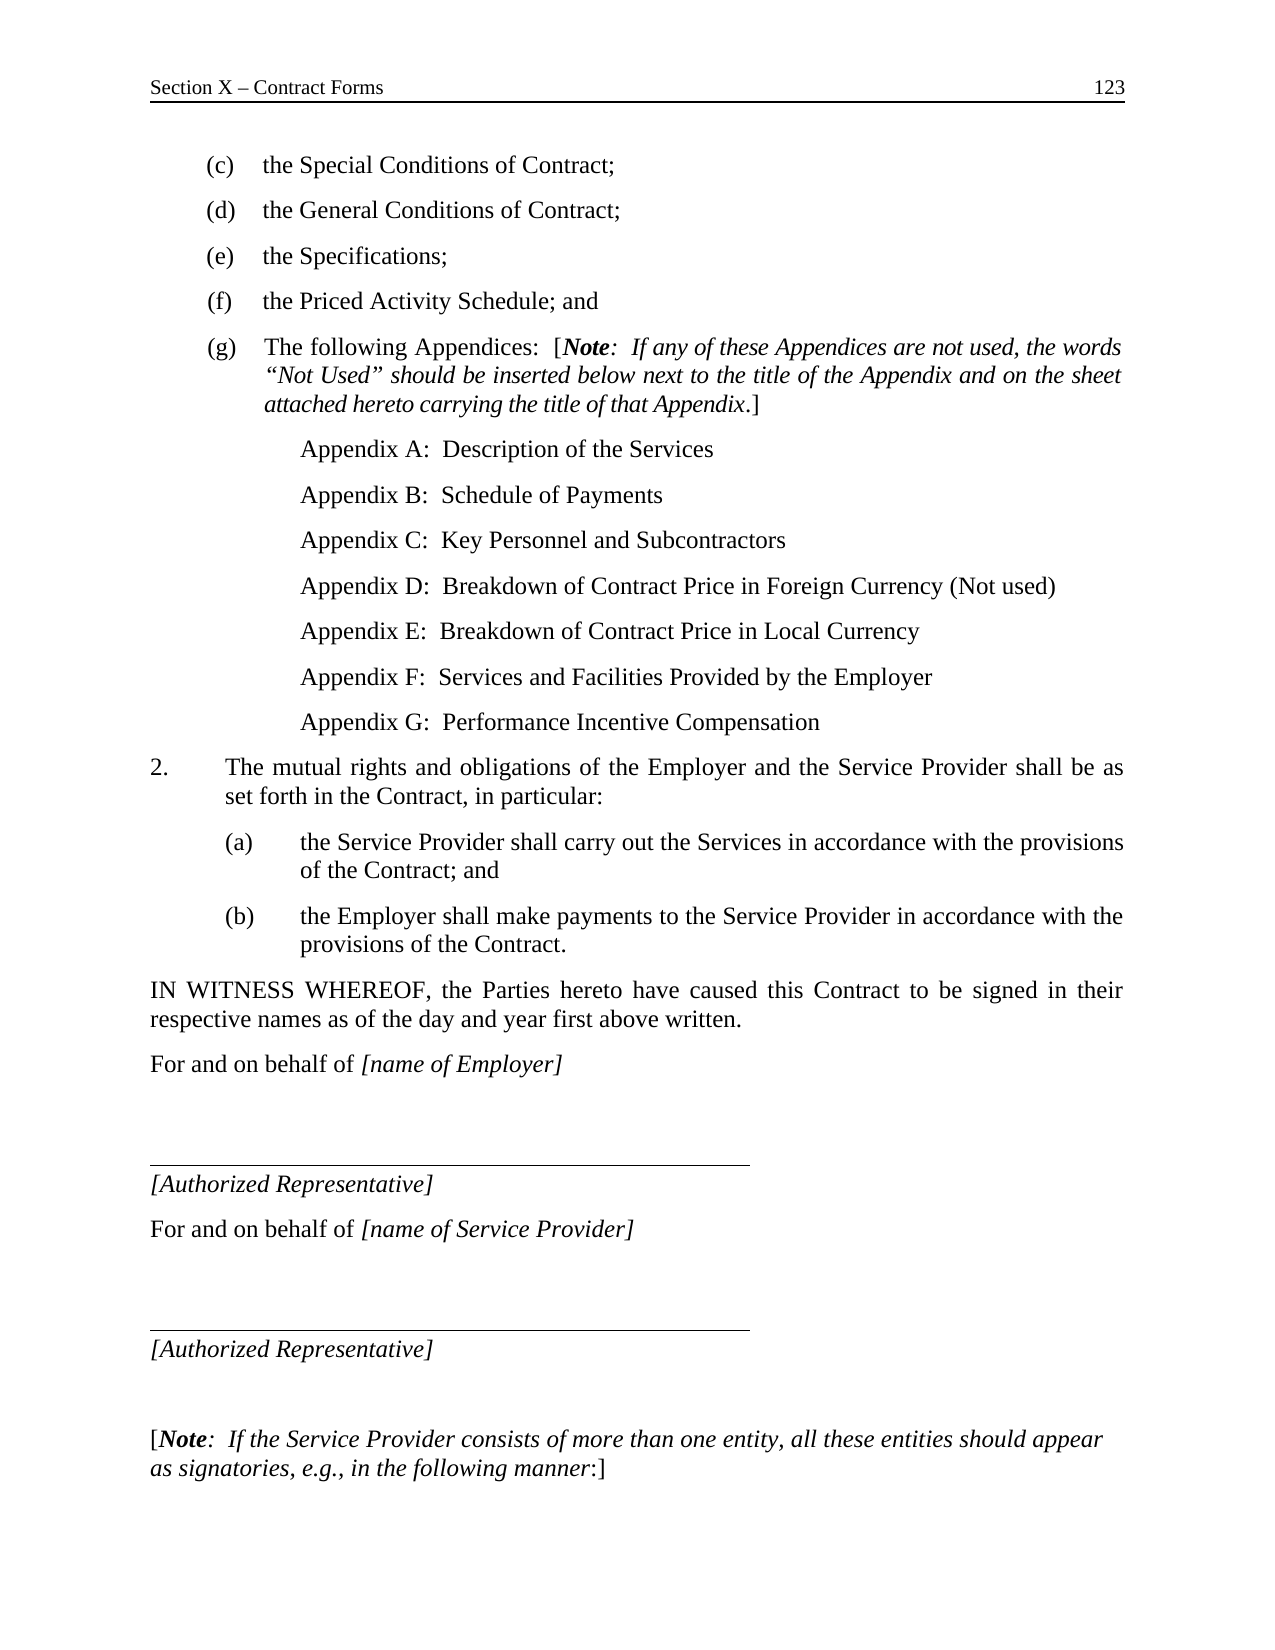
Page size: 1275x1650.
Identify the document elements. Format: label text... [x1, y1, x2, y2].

list Appendix G: Performance Incentive Compensation [300, 707, 1125, 736]
list For and on behalf of [name of Employer] [150, 1049, 1125, 1078]
list Appendix E: Breakdown of Contract Price in Local Currency [300, 616, 1125, 645]
text (e) the Specifications; [206, 241, 1125, 269]
list Appendix D: Breakdown of Contract Price in Foreign Currency (Not used) [300, 571, 1125, 599]
text (f) the Priced Activity Schedule; and [207, 286, 1125, 315]
list (b) the Employer shall make payments to the Service Provider in accordance with the provisions of the Contract. [225, 901, 1125, 958]
list IN WITNESS WHEREOF, the Parties hereto have caused this Contract to be signed in their respective names as of the day and year first above written. [150, 975, 1125, 1032]
list Appendix B: Schedule of Payments [300, 480, 1125, 509]
list Appendix C: Key Personnel and Subcontractors [300, 525, 1125, 554]
list For and on behalf of [name of Service Provider] [150, 1214, 1125, 1243]
text (g) The following Appendices: [Note: If any of these Appendices are not used, the words “Not Used” should be inserted below next to the title of the Appendix and on the sheet attached hereto carrying the title of that Appendix.] [207, 332, 1125, 418]
list 2. The mutual rights and obligations of the Employer and the Service Provider shall be as set forth in the Contract, in particular: [150, 752, 1125, 810]
list Appendix A: Description of the Services [300, 434, 1125, 463]
text (c) the Special Conditions of Contract; [206, 150, 1125, 179]
list [Authorized Representative] [150, 1305, 1125, 1362]
list (a) the Service Provider shall carry out the Services in accordance with the provisions of the Contract; and [225, 827, 1125, 884]
list Appendix F: Services and Facilities Provided by the Employer [300, 662, 1125, 690]
text (d) the General Conditions of Contract; [206, 195, 1125, 224]
list [Authorized Representative] [150, 1140, 1125, 1197]
list [Note: If the Service Provider consists of more than one entity, all these entities should appear as signatories, e.g., in the following manner:] [150, 1424, 1125, 1482]
